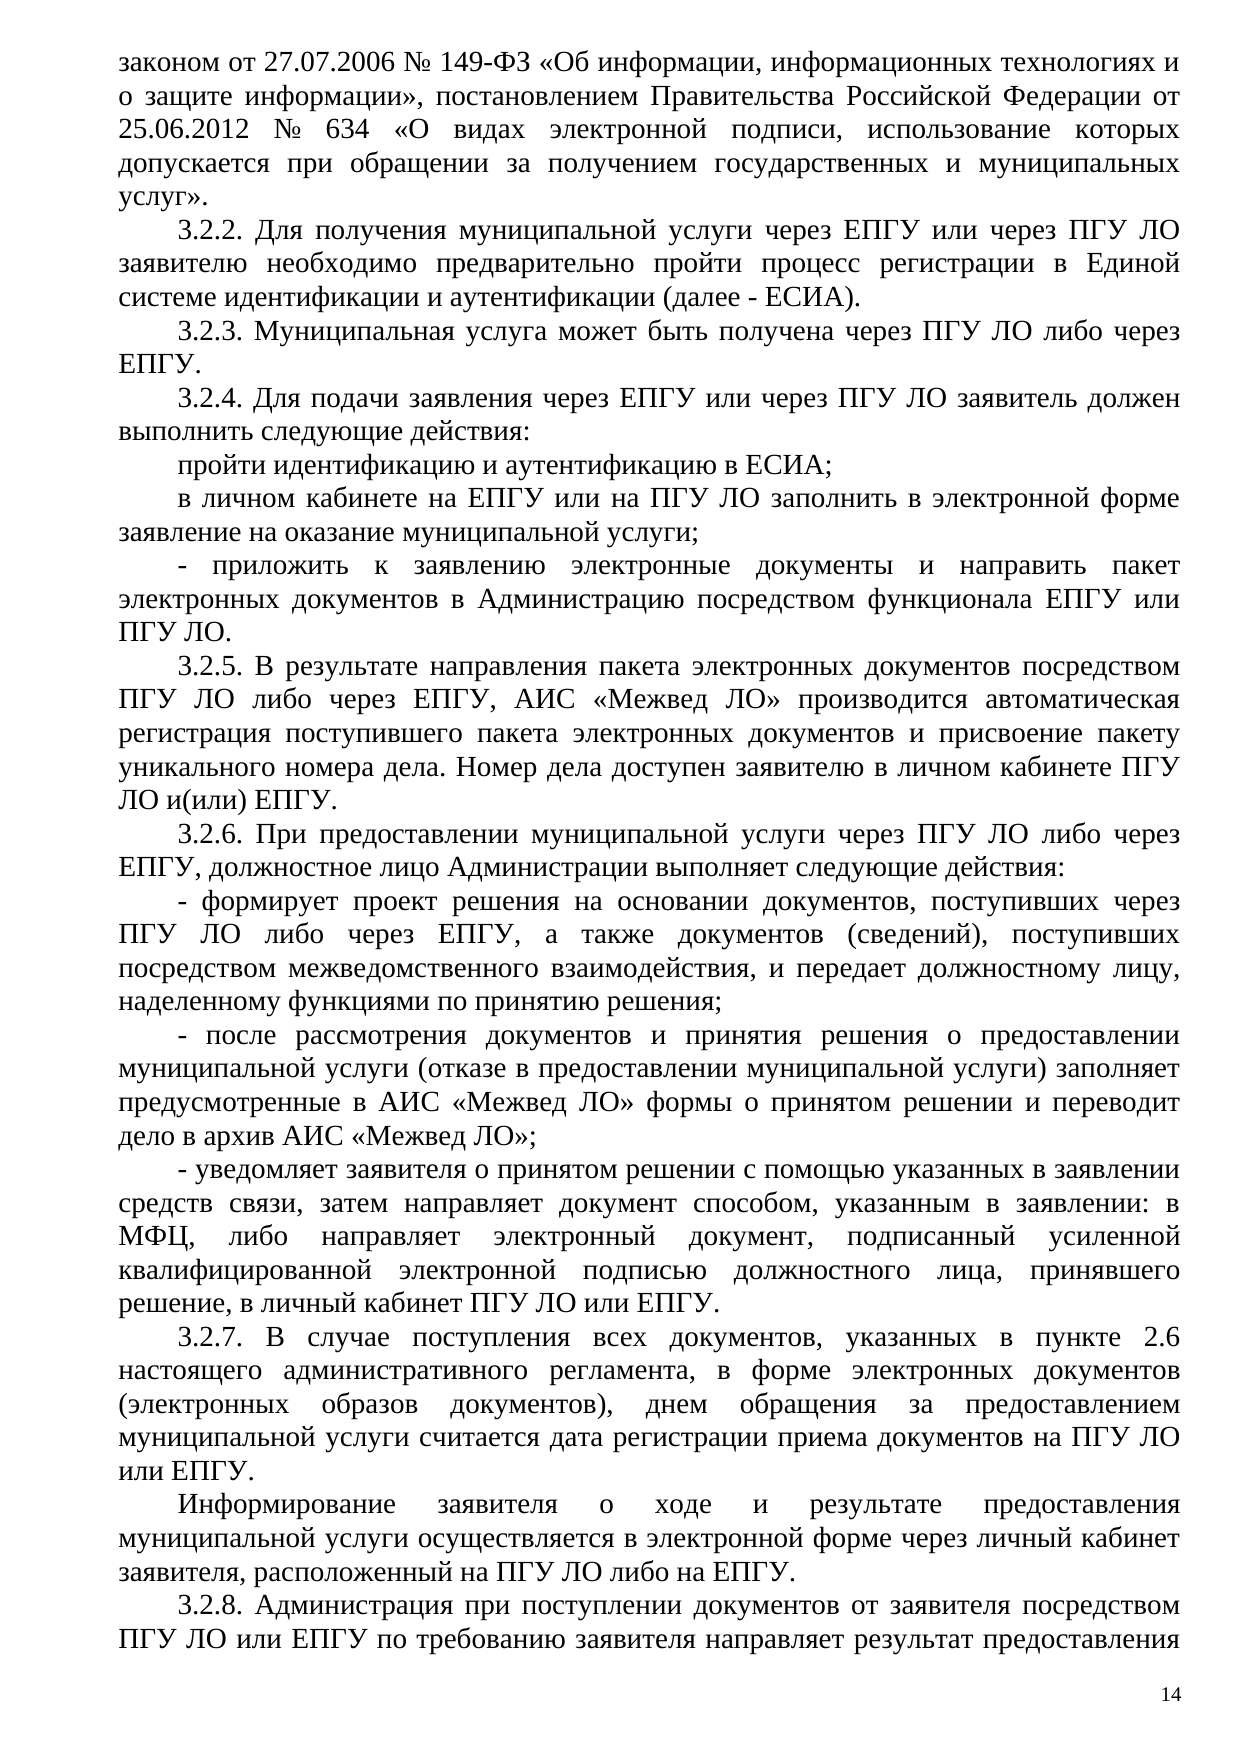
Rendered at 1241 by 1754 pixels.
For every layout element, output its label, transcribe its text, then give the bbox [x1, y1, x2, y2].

text - уведомляет заявителя о принятом решении с помощью указанных в заявлении средств связи, затем направляет документ способом, указанным в заявлении: в МФЦ, либо направляет электронный документ, подписанный усиленной квалифицированной электронной подписью должностного лица, принявшего решение, в личный кабинет ПГУ ЛО или ЕПГУ. [118, 1151, 1181, 1319]
text - после рассмотрения документов и принятия решения о предоставлении муниципальной услуги (отказе в предоставлении муниципальной услуги) заполняет предусмотренные в АИС «Межвед ЛО» формы о принятом решении и переводит дело в архив АИС «Межвед ЛО»; [118, 1017, 1181, 1151]
text 3.2.7. В случае поступления всех документов, указанных в пункте 2.6 настоящего административного регламента, в форме электронных документов (электронных образов документов), днем обращения за предоставлением муниципальной услуги считается дата регистрации приема документов на ПГУ ЛО или ЕПГУ. [118, 1319, 1181, 1487]
text 3.2.5. В результате направления пакета электронных документов посредством ПГУ ЛО либо через ЕПГУ, АИС «Межвед ЛО» производится автоматическая регистрация поступившего пакета электронных документов и присвоение пакету уникального номера дела. Номер дела доступен заявителю в личном кабинете ПГУ ЛО и(или) ЕПГУ. [118, 648, 1181, 816]
text в личном кабинете на ЕПГУ или на ПГУ ЛО заполнить в электронной форме заявление на оказание муниципальной услуги; [118, 480, 1181, 547]
text 3.2.2. Для получения муниципальной услуги через ЕПГУ или через ПГУ ЛО заявителю необходимо предварительно пройти процесс регистрации в Единой системе идентификации и аутентификации (далее - ЕСИА). [118, 212, 1181, 313]
text пройти идентификацию и аутентификацию в ЕСИА; [118, 447, 1181, 480]
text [118, 44, 1181, 212]
text 3.2.4. Для подачи заявления через ЕПГУ или через ПГУ ЛО заявитель должен выполнить следующие действия: [118, 380, 1181, 447]
text Информирование заявителя о ходе и результате предоставления муниципальной услуги осуществляется в электронной форме через личный кабинет заявителя, расположенный на ПГУ ЛО либо на ЕПГУ. [118, 1487, 1181, 1587]
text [118, 1587, 1181, 1654]
text - приложить к заявлению электронные документы и направить пакет электронных документов в Администрацию посредством функционала ЕПГУ или ПГУ ЛО. [118, 547, 1181, 648]
text 3.2.3. Муниципальная услуга может быть получена через ПГУ ЛО либо через ЕПГУ. [118, 313, 1181, 380]
text 3.2.6. При предоставлении муниципальной услуги через ПГУ ЛО либо через ЕПГУ, должностное лицо Администрации выполняет следующие действия: [118, 816, 1181, 883]
text - формирует проект решения на основании документов, поступивших через ПГУ ЛО либо через ЕПГУ, а также документов (сведений), поступивших посредством межведомственного взаимодействия, и передает должностному лицу, наделенному функциями по принятию решения; [118, 883, 1181, 1017]
